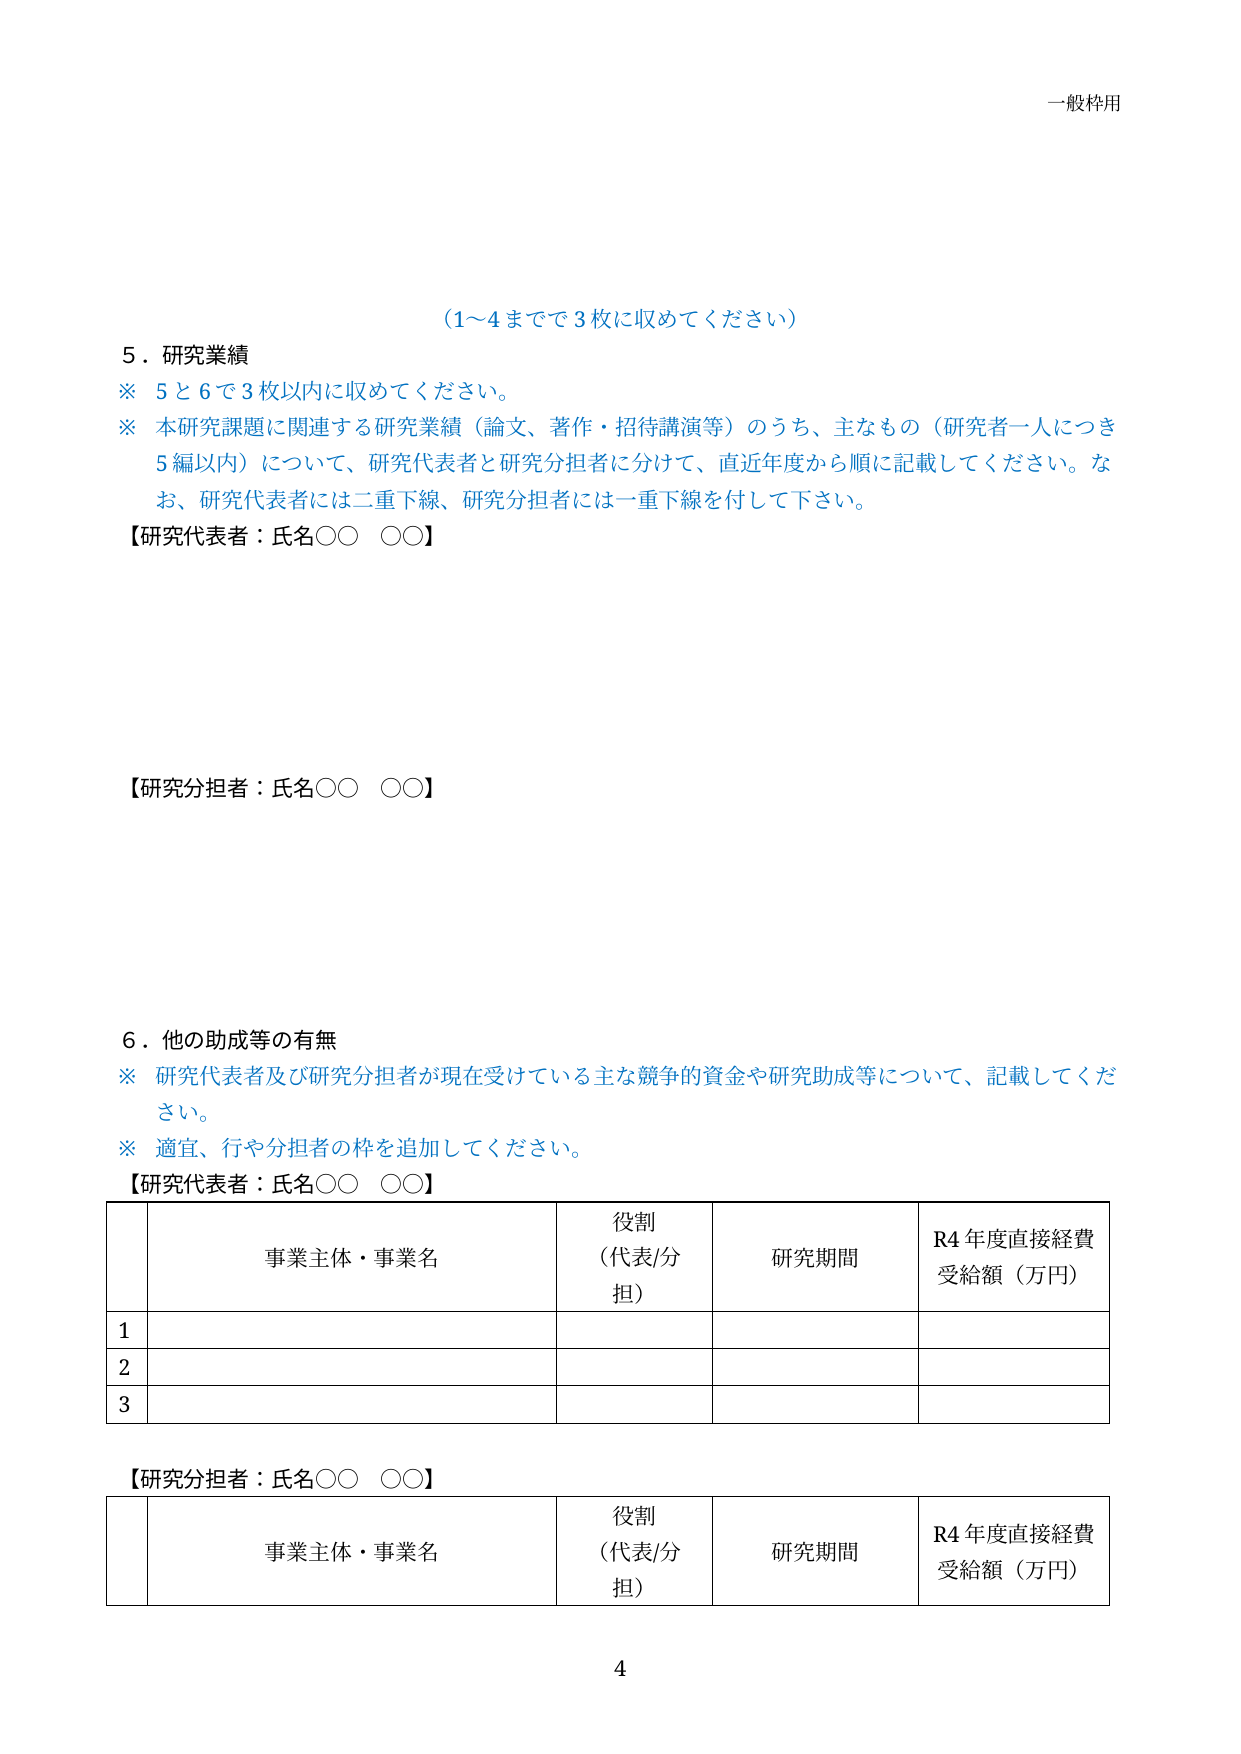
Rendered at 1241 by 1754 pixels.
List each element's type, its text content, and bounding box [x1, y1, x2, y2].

table_cell [919, 1312, 1109, 1348]
table_cell [557, 1349, 712, 1385]
table_header 役割 （代表/分担） [557, 1497, 712, 1605]
table_cell [557, 1312, 712, 1348]
table_header 研究期間 [713, 1203, 918, 1311]
text 【研究代表者：氏名○○ ○○】 [118, 1165, 1122, 1201]
table_cell [148, 1349, 556, 1385]
table_cell [148, 1386, 556, 1423]
table_cell [713, 1312, 918, 1348]
table_cell 3 [107, 1386, 147, 1423]
list 適宜、行や分担者の枠を追加してください。 [118, 1129, 1122, 1165]
table_header R4年度直接経費受給額（万円） [919, 1497, 1109, 1605]
text （1〜4までで3枚に収めてください） [118, 300, 1122, 336]
table_header [107, 1497, 147, 1605]
table_header 研究期間 [713, 1497, 918, 1605]
text 【研究分担者：氏名○○ ○○】 [118, 769, 1122, 805]
list 研究代表者及び研究分担者が現在受けている主な競争的資金や研究助成等について、記載してください。 [118, 1057, 1122, 1129]
table_cell [713, 1386, 918, 1423]
text 【研究代表者：氏名○○ ○○】 [118, 517, 1122, 553]
table_header 役割 （代表/分担） [557, 1203, 712, 1311]
table_header R4年度直接経費受給額（万円） [919, 1203, 1109, 1311]
table_cell 1 [107, 1312, 147, 1348]
table_header 事業主体・事業名 [148, 1497, 556, 1605]
table_header [107, 1203, 147, 1311]
table_cell [919, 1386, 1109, 1423]
list 5と6で3枚以内に収めてください。 [118, 372, 1122, 408]
text ６．他の助成等の有無 [118, 1021, 1122, 1057]
table_cell [919, 1349, 1109, 1385]
text ５．研究業績 [118, 336, 1122, 372]
table_cell 2 [107, 1349, 147, 1385]
list 本研究課題に関連する研究業績（論文、著作・招待講演等）のうち、主なもの（研究者一人につき5編以内）について、研究代表者と研究分担者に分けて、直近年度から順に記載してください。なお、研究代表者には二重下線、研究分担者には一重下線を付して下さい。 [118, 408, 1122, 517]
table_header 事業主体・事業名 [148, 1203, 556, 1311]
table_cell [713, 1349, 918, 1385]
table_cell [557, 1386, 712, 1423]
table_cell [148, 1312, 556, 1348]
text 【研究分担者：氏名○○ ○○】 [118, 1460, 1122, 1496]
